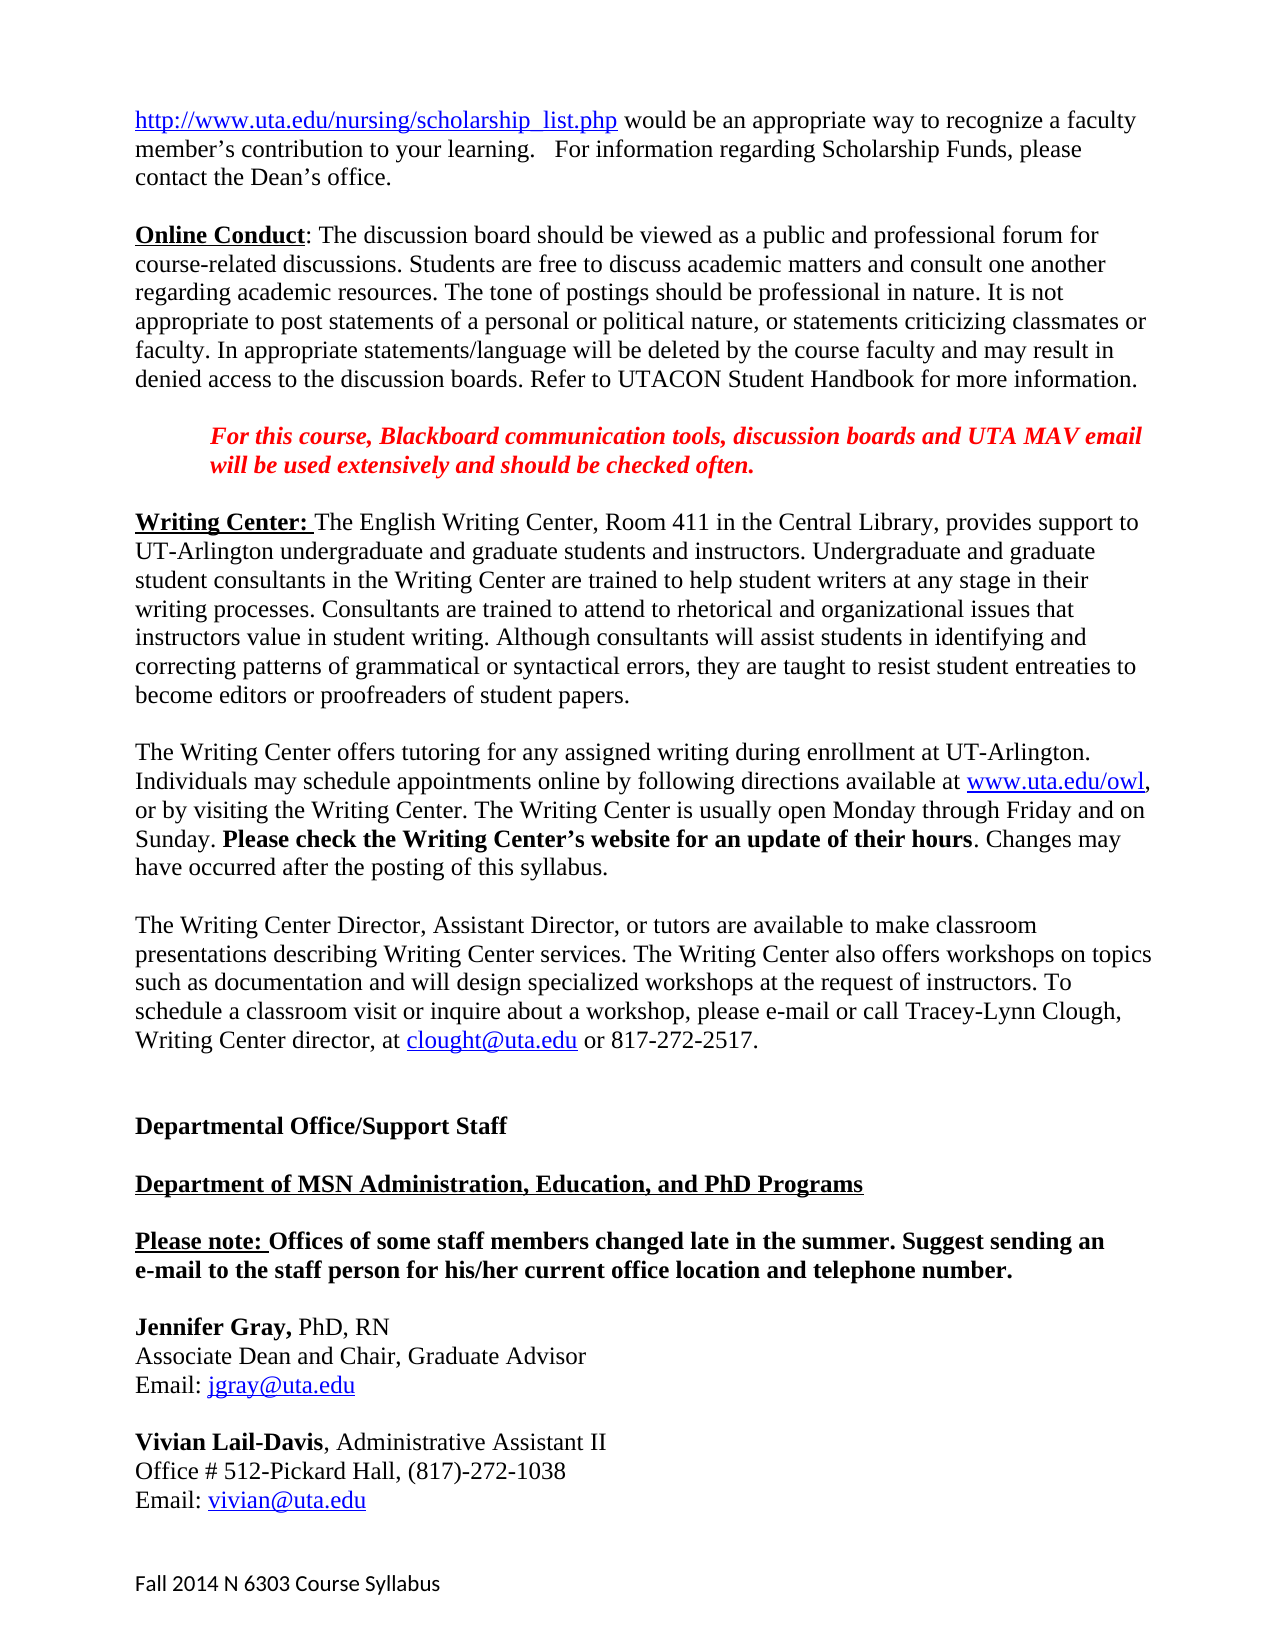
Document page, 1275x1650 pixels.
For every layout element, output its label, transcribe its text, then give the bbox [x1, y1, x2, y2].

text Please note: Offices of some staff members changed late in the summer. Suggest sending an [135, 1226, 1155, 1255]
text Online Conduct: The discussion board should be viewed as a public and professional forum for course-related discussions. Students are free to discuss academic matters and consult one another regarding academic resources. The tone of postings should be professional in nature. It is not appropriate to post statements of a personal or political nature, or statements criticizing classmates or faculty. In appropriate statements/language will be deleted by the course faculty and may result in denied access to the discussion boards. Refer to UTACON Student Handbook for more information. [135, 220, 1155, 392]
text Jennifer Gray, PhD, RN [135, 1312, 1155, 1341]
text Email: vivian@uta.edu [135, 1485, 1155, 1514]
text Department of MSN Administration, Education, and PhD Programs [135, 1169, 1155, 1197]
text Writing Center: The English Writing Center, Room 411 in the Central Library, provides support to UT-Arlington undergraduate and graduate students and instructors. Undergraduate and graduate student consultants in the Writing Center are trained to help student writers at any stage in their writing processes. Consultants are trained to attend to rhetorical and organizational issues that instructors value in student writing. Although consultants will assist students in identifying and correcting patterns of grammatical or syntactical errors, they are taught to resist student entreaties to become editors or proofreaders of student papers. [135, 507, 1155, 709]
text Vivian Lail-Davis, Administrative Assistant II [135, 1427, 1155, 1456]
text Associate Dean and Chair, Graduate Advisor [135, 1341, 1155, 1370]
text Email: jgray@uta.edu [135, 1370, 1155, 1399]
text The Writing Center Director, Assistant Director, or tutors are available to make classroom presentations describing Writing Center services. The Writing Center also offers workshops on topics such as documentation and will design specialized workshops at the request of instructors. To schedule a classroom visit or inquire about a workshop, please e-mail or call Tracey-Lynn Clough, Writing Center director, at clought@uta.edu or 817-272-2517. [135, 910, 1155, 1054]
text e-mail to the staff person for his/her current office location and telephone number. [135, 1255, 1155, 1284]
text Office # 512-Pickard Hall, (817)-272-1038 [135, 1456, 1155, 1485]
text For this course, Blackboard communication tools, discussion boards and UTA MAV email will be used extensively and should be checked often. [210, 421, 1155, 479]
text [135, 105, 1155, 191]
text Departmental Office/Support Staff [135, 1111, 1155, 1140]
text The Writing Center offers tutoring for any assigned writing during enrollment at UT-Arlington. Individuals may schedule appointments online by following directions available at www.uta.edu/owl, or by visiting the Writing Center. The Writing Center is usually open Monday through Friday and on Sunday. Please check the Writing Center’s website for an update of their hours. Changes may have occurred after the posting of this syllabus. [135, 737, 1155, 881]
